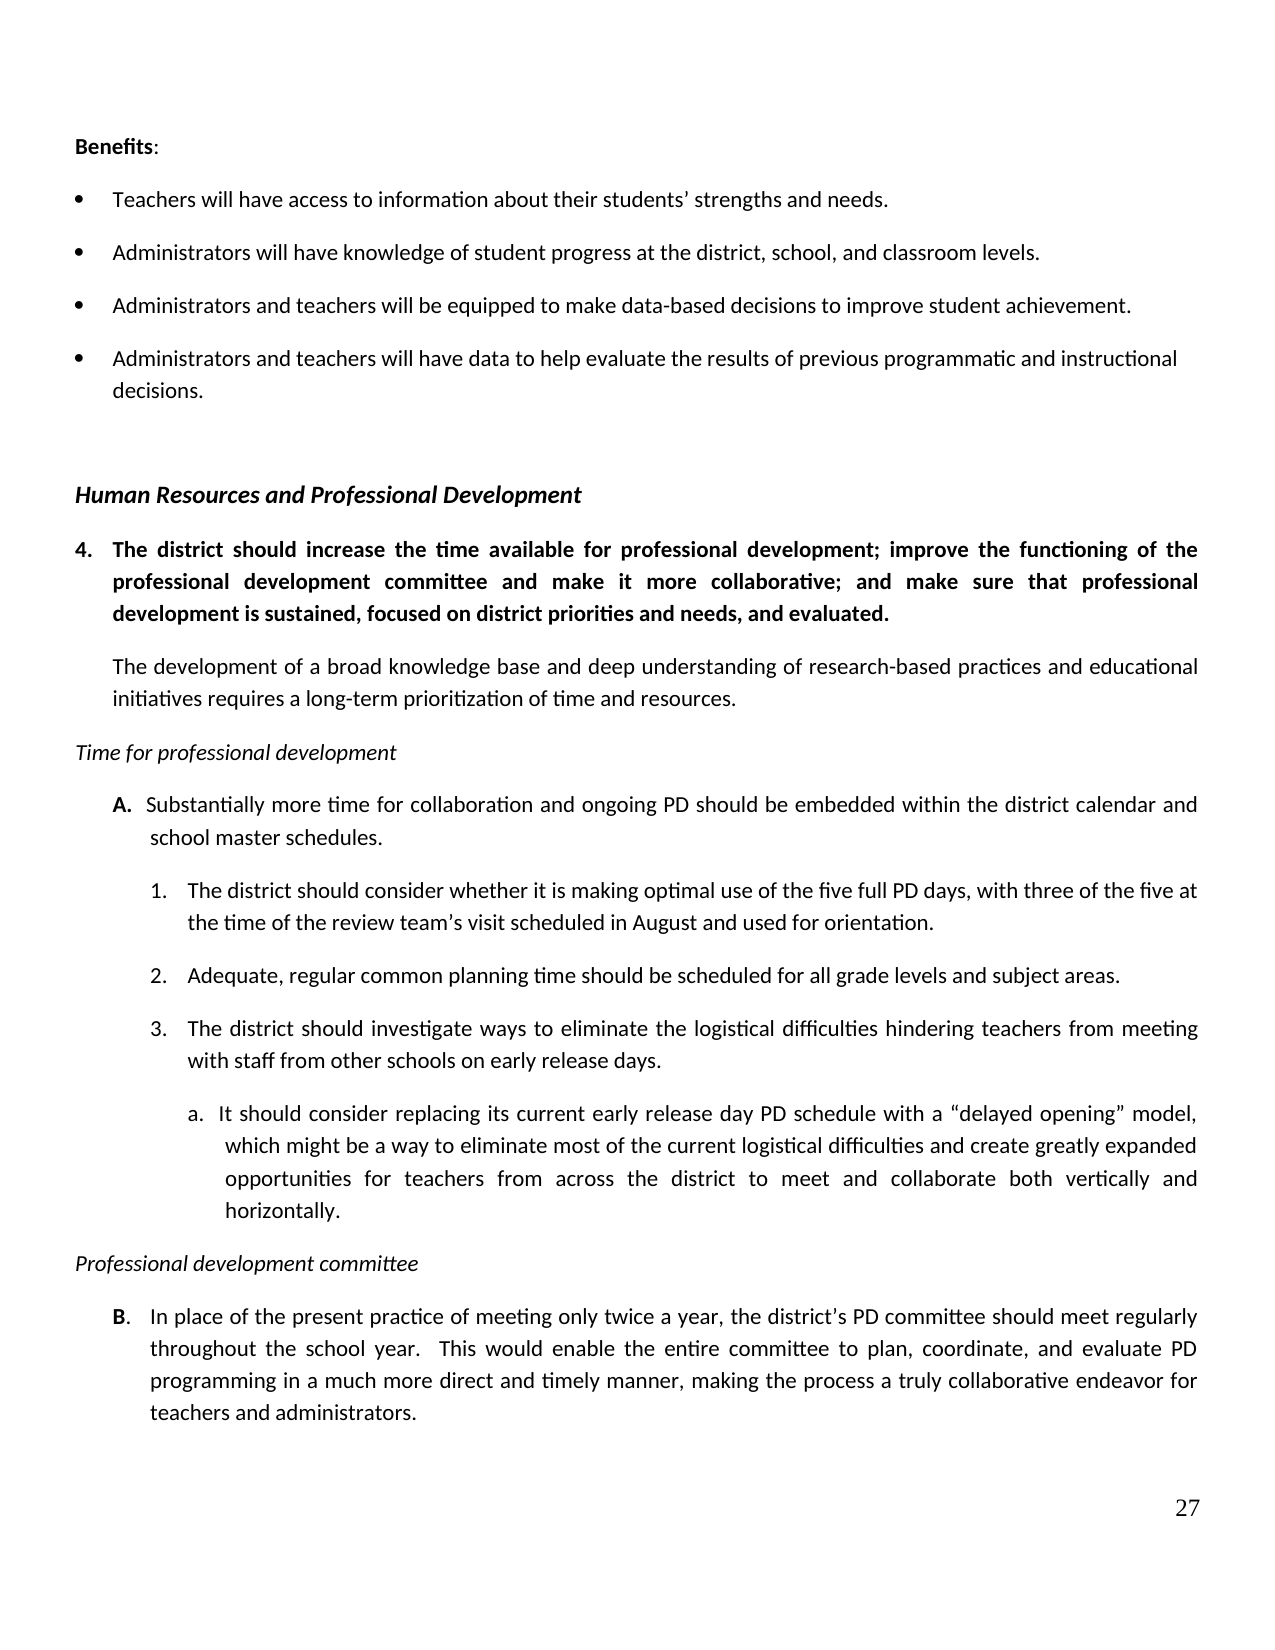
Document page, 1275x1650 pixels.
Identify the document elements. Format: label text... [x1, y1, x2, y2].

text B. In place of the present practice of meeting only twice a year, the district’s PD committee should meet regularly throughout the school year. This would enable the entire committee to plan, coordinate, and evaluate PD programming in a much more direct and timely manner, making the process a truly collaborative endeavor for teachers and administrators. [75, 1302, 1200, 1426]
text a. It should consider replacing its current early release day PD schedule with a “delayed opening” model, which might be a way to eliminate most of the current logistical difficulties and create greatly expanded opportunities for teachers from across the district to meet and collaborate both vertically and horizontally. [75, 1099, 1200, 1224]
list Administrators will have knowledge of student progress at the district, school, and classroom levels. [75, 238, 1200, 266]
text A. Substantially more time for collaboration and ongoing PD should be embedded within the district calendar and school master schedules. [75, 791, 1200, 851]
list Teachers will have access to information about their students’ strengths and needs. [75, 185, 1200, 213]
text 2. Adequate, regular common planning time should be scheduled for all grade levels and subject areas. [150, 961, 1200, 989]
text 3. The district should investigate ways to eliminate the logistical difficulties hindering teachers from meeting with staff from other schools on early release days. [150, 1014, 1200, 1074]
text 1. The district should consider whether it is making optimal use of the five full PD days, with three of the five at the time of the review team’s visit scheduled in August and used for orientation. [150, 876, 1200, 936]
text Human Resources and Professional Development [75, 479, 1200, 510]
list Administrators and teachers will be equipped to make data-based decisions to improve student achievement. [75, 291, 1200, 319]
text Benefits: [75, 132, 1200, 160]
text 4. The district should increase the time available for professional development; improve the functioning of the professional development committee and make it more collaborative; and make sure that professional development is sustained, focused on district priorities and needs, and evaluated. [75, 535, 1200, 627]
text The development of a broad knowledge base and deep understanding of research-based practices and educational initiatives requires a long-term prioritization of time and resources. [75, 652, 1200, 713]
text Professional development committee [75, 1249, 1200, 1277]
text Time for professional development [75, 738, 1200, 766]
list Administrators and teachers will have data to help evaluate the results of previous programmatic and instructional decisions. [75, 344, 1200, 404]
